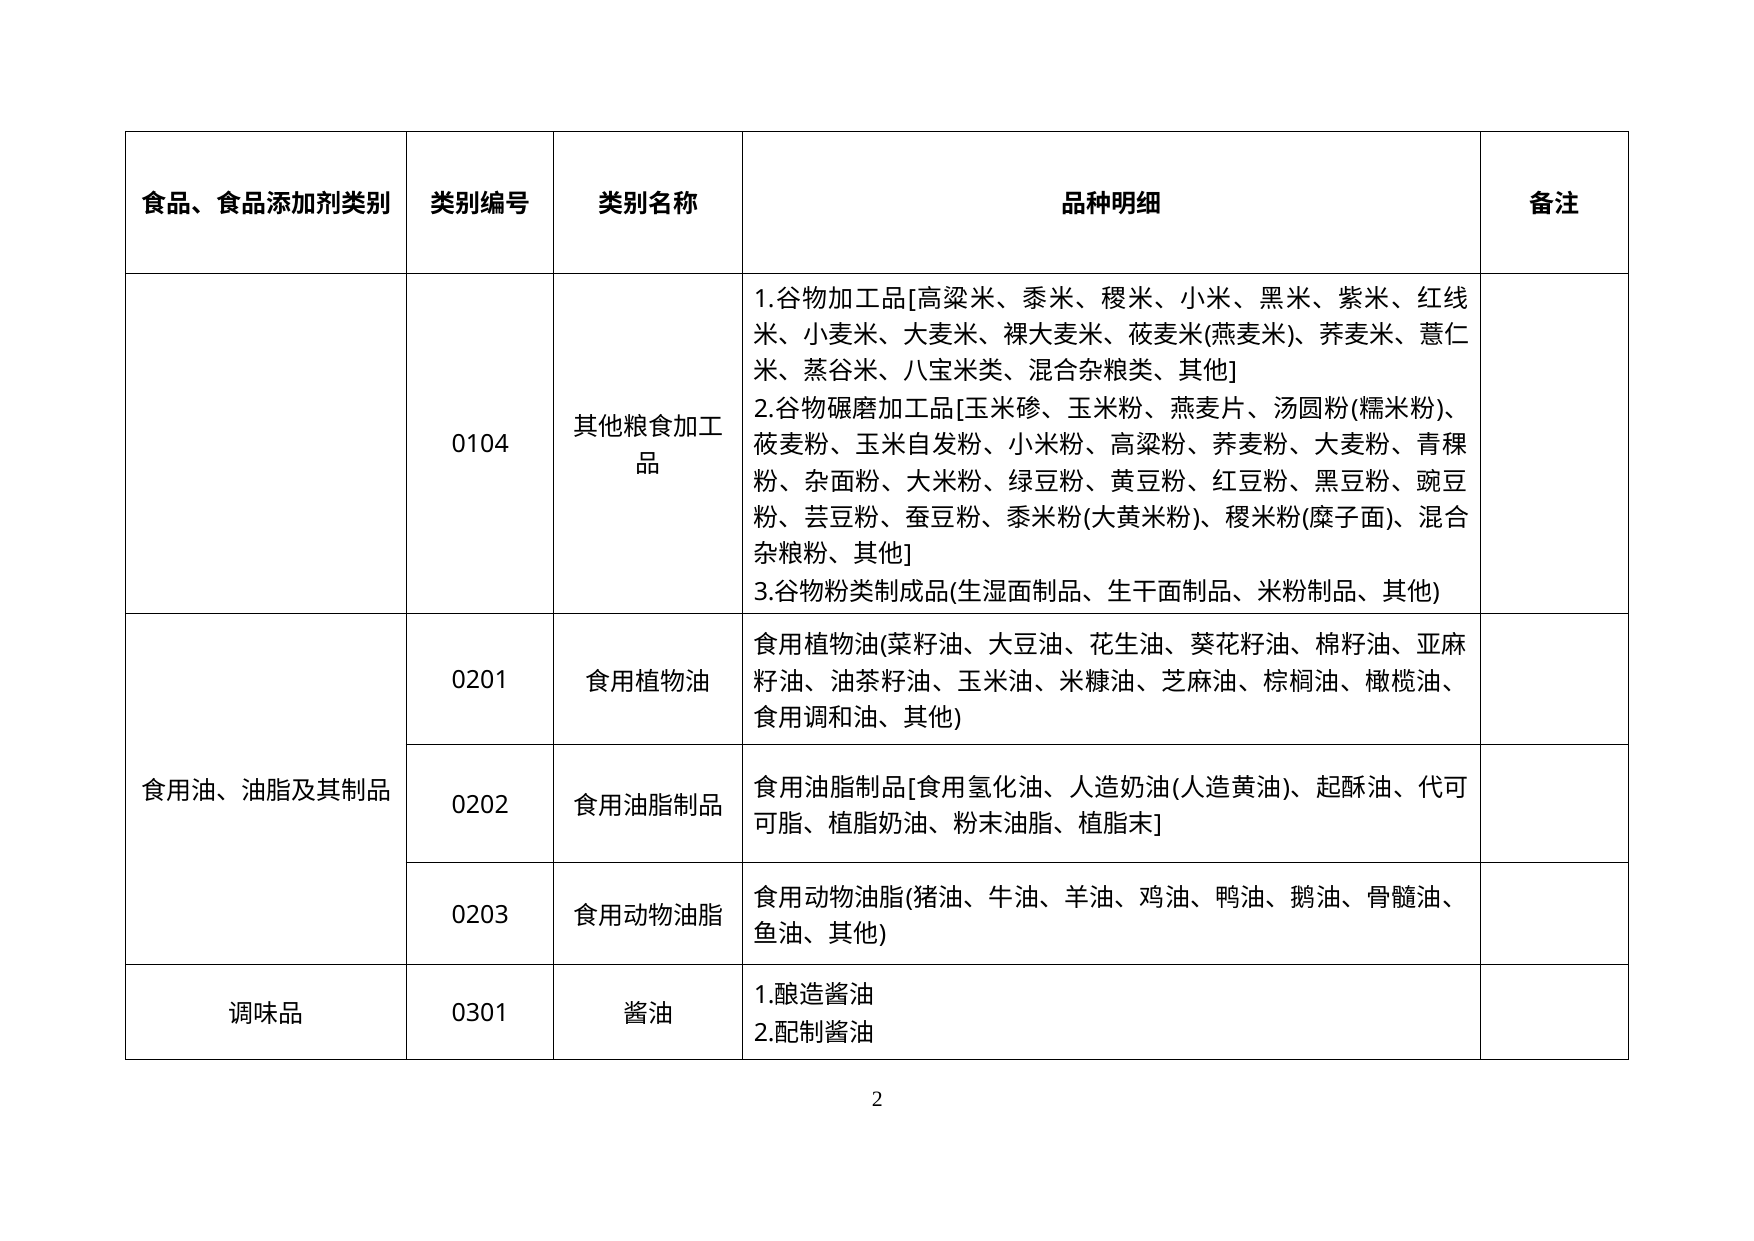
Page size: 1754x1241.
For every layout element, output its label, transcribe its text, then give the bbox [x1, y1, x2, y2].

table_cell 1.谷物加工品[高粱米、黍米、稷米、小米、黑米、紫米、红线米、小麦米、大麦米、裸大麦米、莜麦米(燕麦米)、荞麦米、薏仁米、蒸谷米、八宝米类、混合杂粮类、其他] 2.谷物碾磨加工品[玉米碜、玉米粉、燕麦片、汤圆粉(糯米粉)、莜麦粉、玉米自发粉、小米粉、高粱粉、荞麦粉、大麦粉、青稞粉、杂面粉、大米粉、绿豆粉、黄豆粉、红豆粉、黑豆粉、豌豆粉、芸豆粉、蚕豆粉、黍米粉(大黄米粉)、稷米粉(糜子面)、混合杂粮粉、其他] 3.谷物粉类制成品(生湿面制品、生干面制品、米粉制品、其他) [743, 274, 1480, 613]
table_header 食品、食品添加剂类别 [126, 132, 406, 272]
table_cell 食用油、油脂及其制品 [126, 614, 406, 964]
table_cell 0201 [407, 614, 553, 744]
table_cell 食用油脂制品[食用氢化油、人造奶油(人造黄油)、起酥油、代可可脂、植脂奶油、粉末油脂、植脂末] [743, 745, 1480, 862]
table_cell 食用植物油(菜籽油、大豆油、花生油、葵花籽油、棉籽油、亚麻籽油、油茶籽油、玉米油、米糠油、芝麻油、棕榈油、橄榄油、食用调和油、其他) [743, 614, 1480, 744]
table_header 品种明细 [743, 132, 1480, 272]
table_header 备注 [1481, 132, 1628, 272]
table_header 类别编号 [407, 132, 553, 272]
table_cell 0301 [407, 965, 553, 1059]
table_cell 酱油 [554, 965, 742, 1059]
table_cell [1481, 614, 1628, 744]
table_cell 0104 [407, 274, 553, 613]
table_cell [1481, 745, 1628, 862]
table_cell 0202 [407, 745, 553, 862]
table_cell 食用油脂制品 [554, 745, 742, 862]
table_cell 调味品 [126, 965, 406, 1059]
table_cell 食用植物油 [554, 614, 742, 744]
table_header 类别名称 [554, 132, 742, 272]
table_cell [1481, 863, 1628, 964]
table_cell 其他粮食加工品 [554, 274, 742, 613]
table_cell [1481, 274, 1628, 613]
table_cell 食用动物油脂(猪油、牛油、羊油、鸡油、鸭油、鹅油、骨髓油、鱼油、其他) [743, 863, 1480, 964]
table_cell 0203 [407, 863, 553, 964]
table_cell 食用动物油脂 [554, 863, 742, 964]
table_cell 1.酿造酱油 2.配制酱油 [743, 965, 1480, 1059]
table_cell [1481, 965, 1628, 1059]
